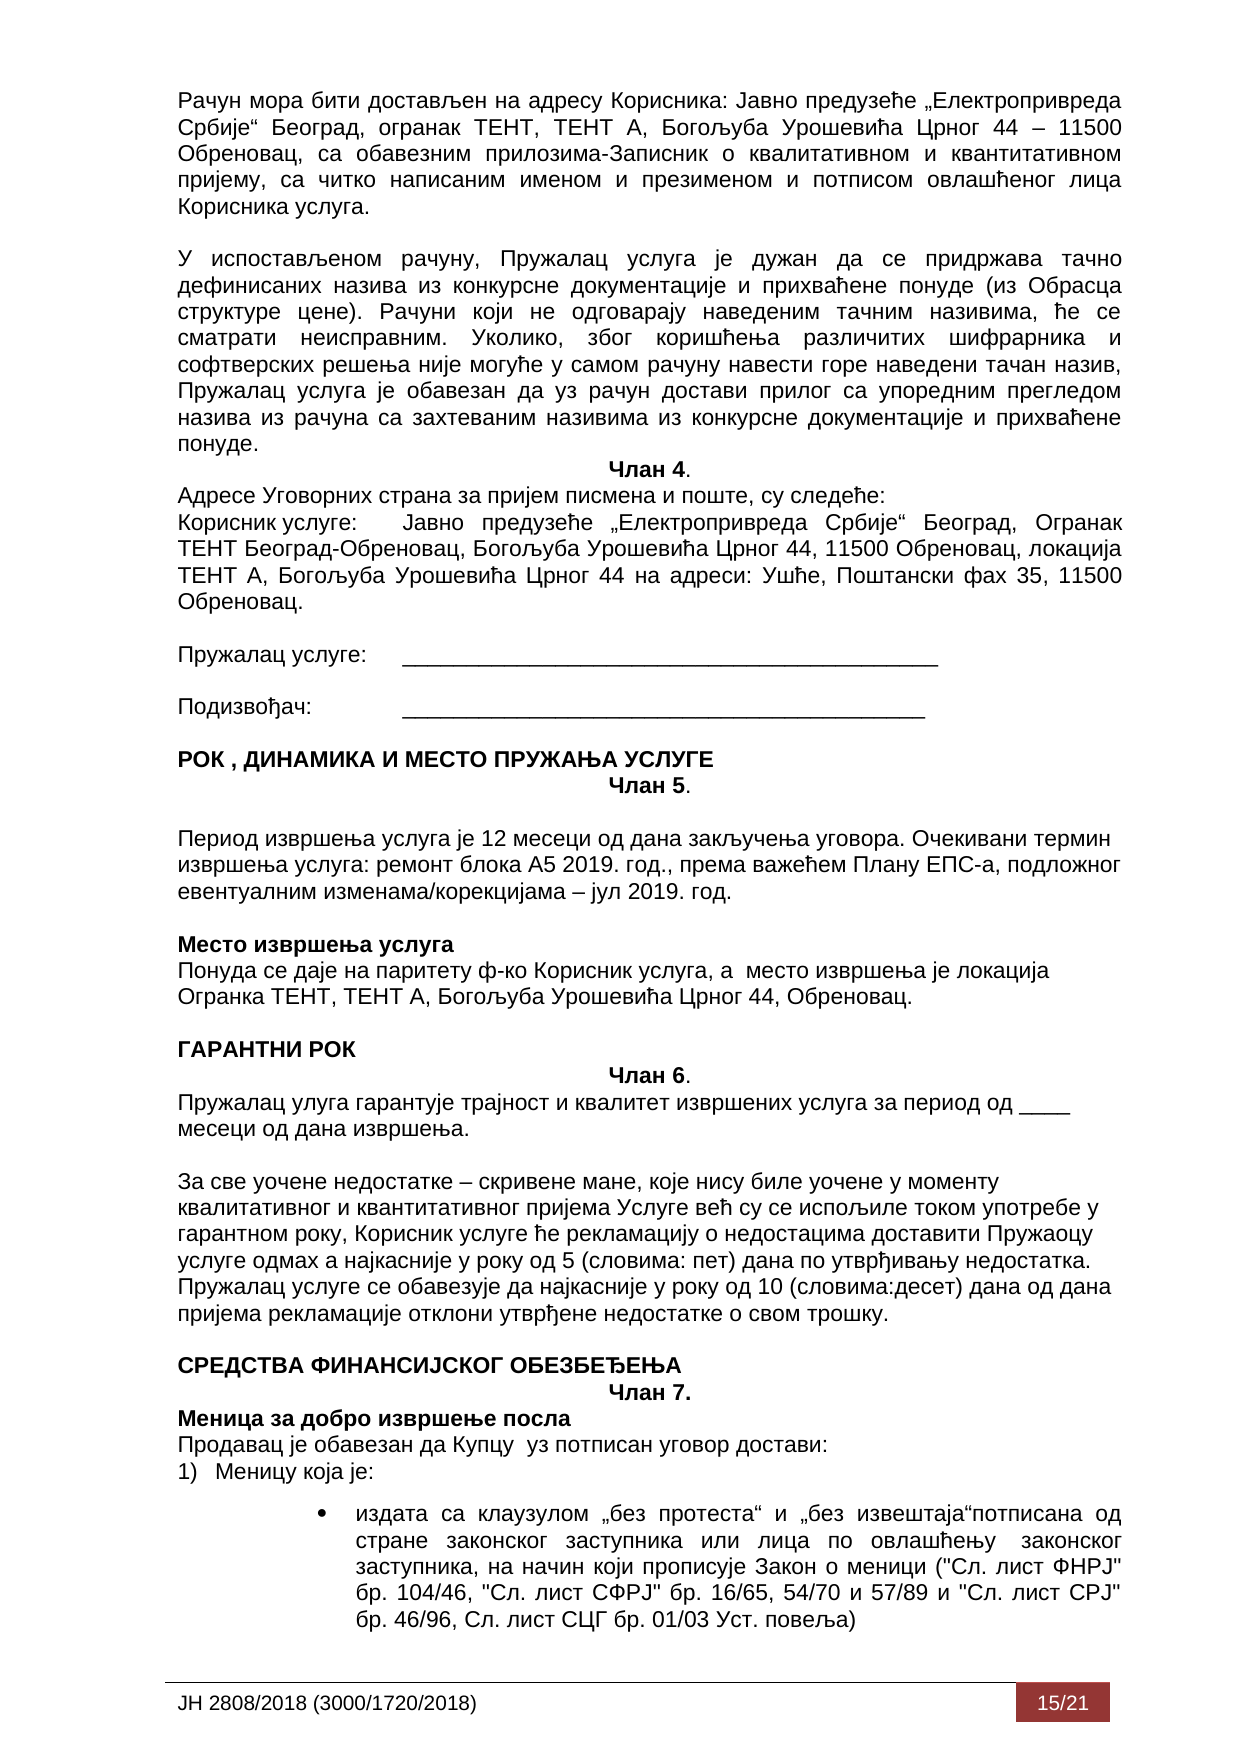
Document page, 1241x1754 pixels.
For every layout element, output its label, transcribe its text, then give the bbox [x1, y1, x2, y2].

text У испостављеном рачуну, Пружалац услуга је дужан да се придржава тачно дефинисаних назива из конкурсне документације и прихваћене понуде (из Обрасца структуре цене). Рачуни који не одговарају наведеним тачним називима, ће се сматрати неисправним. Уколико, због коришћења различитих шифрарника и софтверских решења није могуће у самом рачуну навести горе наведени тачан назив, Пружалац услуга је обавезан да уз рачун достави прилог са упоредним прегледом назива из рачуна са захтеваним називима из конкурсне документације и прихваћене понуде. [177, 245, 1122, 456]
text Понуда се даје на паритету ф-ко Корисник услуга, а место извршења је локација Огранка ТЕНТ, ТЕНТ А, Богољуба Урошевића Црног 44, Обреновац. [177, 957, 1122, 1009]
text Члан 6. [177, 1062, 1122, 1089]
text Пружалац улуга гарантује трајност и квалитет извршених услуга за период од ____ месеци од дана извршења. [177, 1089, 1122, 1141]
text ГАРАНТНИ РОК [177, 1036, 1122, 1062]
subtitle Место извршења услуга [177, 931, 1122, 957]
text Члан 4. [177, 456, 1122, 482]
text Члан 7. [177, 1378, 1122, 1405]
text Рачун мора бити достављен на адресу Корисника: Јавно предузеће „Електропривреда Србије“ Београд, огранак ТЕНТ, ТЕНТ А, Богољуба Урошевића Црног 44 – 11500 Обреновац, са обавезним прилозима-Записник о квалитативном и квантитативном пријему, са читко написаним именом и презименом и потписом овлашћеног лица Корисника услуга. [177, 87, 1122, 219]
text Пружалац услуге: __________________________________________ [177, 641, 1122, 667]
text Пружалац услуге се обавезује да најкасније у року од 10 (словима:десет) дана од дана пријема рекламације отклони утврђене недостатке о свом трошку. [177, 1273, 1122, 1326]
text За све уочене недостатке – скривене мане, које нису биле уочене у моменту квалитативног и квантитативног пријема Услуге већ су се испољиле током употребе у гарантном року, Корисник услуге ће рекламацију о недостацима доставити Пружаоцу услуге одмах а најкасније у року од 5 (словима: пет) дана по утврђивању недостатка. [177, 1168, 1122, 1273]
list Меницу која је: [177, 1458, 1122, 1484]
list издата са клаузулом „без протеста“ и „без извештаја“потписана од стране законског заступника или лица по овлашћењу законског заступника, на начин који прописује Закон о меници ("Сл. лист ФНРЈ" бр. 104/46, "Сл. лист СФРЈ" бр. 16/65, 54/70 и 57/89 и "Сл. лист СРЈ" бр. 46/96, Сл. лист СЦГ бр. 01/03 Уст. повеља) [318, 1500, 1122, 1632]
text Период извршења услуга је 12 месеци од дана закључења уговора. Очекивани термин извршења услуга: ремонт блока А5 2019. год., према важећем Плану ЕПС-а, подложног евентуалним изменама/корекцијама – јул 2019. год. [177, 825, 1122, 904]
text Члан 5. [177, 772, 1122, 799]
text РОК , ДИНАМИКА И МЕСТО ПРУЖАЊА УСЛУГЕ [177, 746, 1122, 772]
text Продавац је обавезан да Купцу уз потписан уговор достави: [177, 1431, 1122, 1458]
text Подизвођач: _________________________________________ [177, 693, 1122, 720]
text Корисник услуге: Јавно предузеће „Електропривреда Србије“ Београд, Огранак ТЕНТ Београд-Обреновац, Богољуба Урошевића Црног 44, 11500 Обреновац, локација ТЕНТ А, Богољуба Урошевића Црног 44 на адреси: Ушће, Поштански фах 35, 11500 Обреновац. [177, 509, 1122, 614]
text СРЕДСТВА ФИНАНСИЈСКОГ ОБЕЗБЕЂЕЊА [177, 1352, 1122, 1378]
text Адресе Уговорних страна за пријем писмена и поште, су следеће: [177, 482, 1122, 509]
text Меница за добро извршење посла [177, 1405, 1122, 1431]
